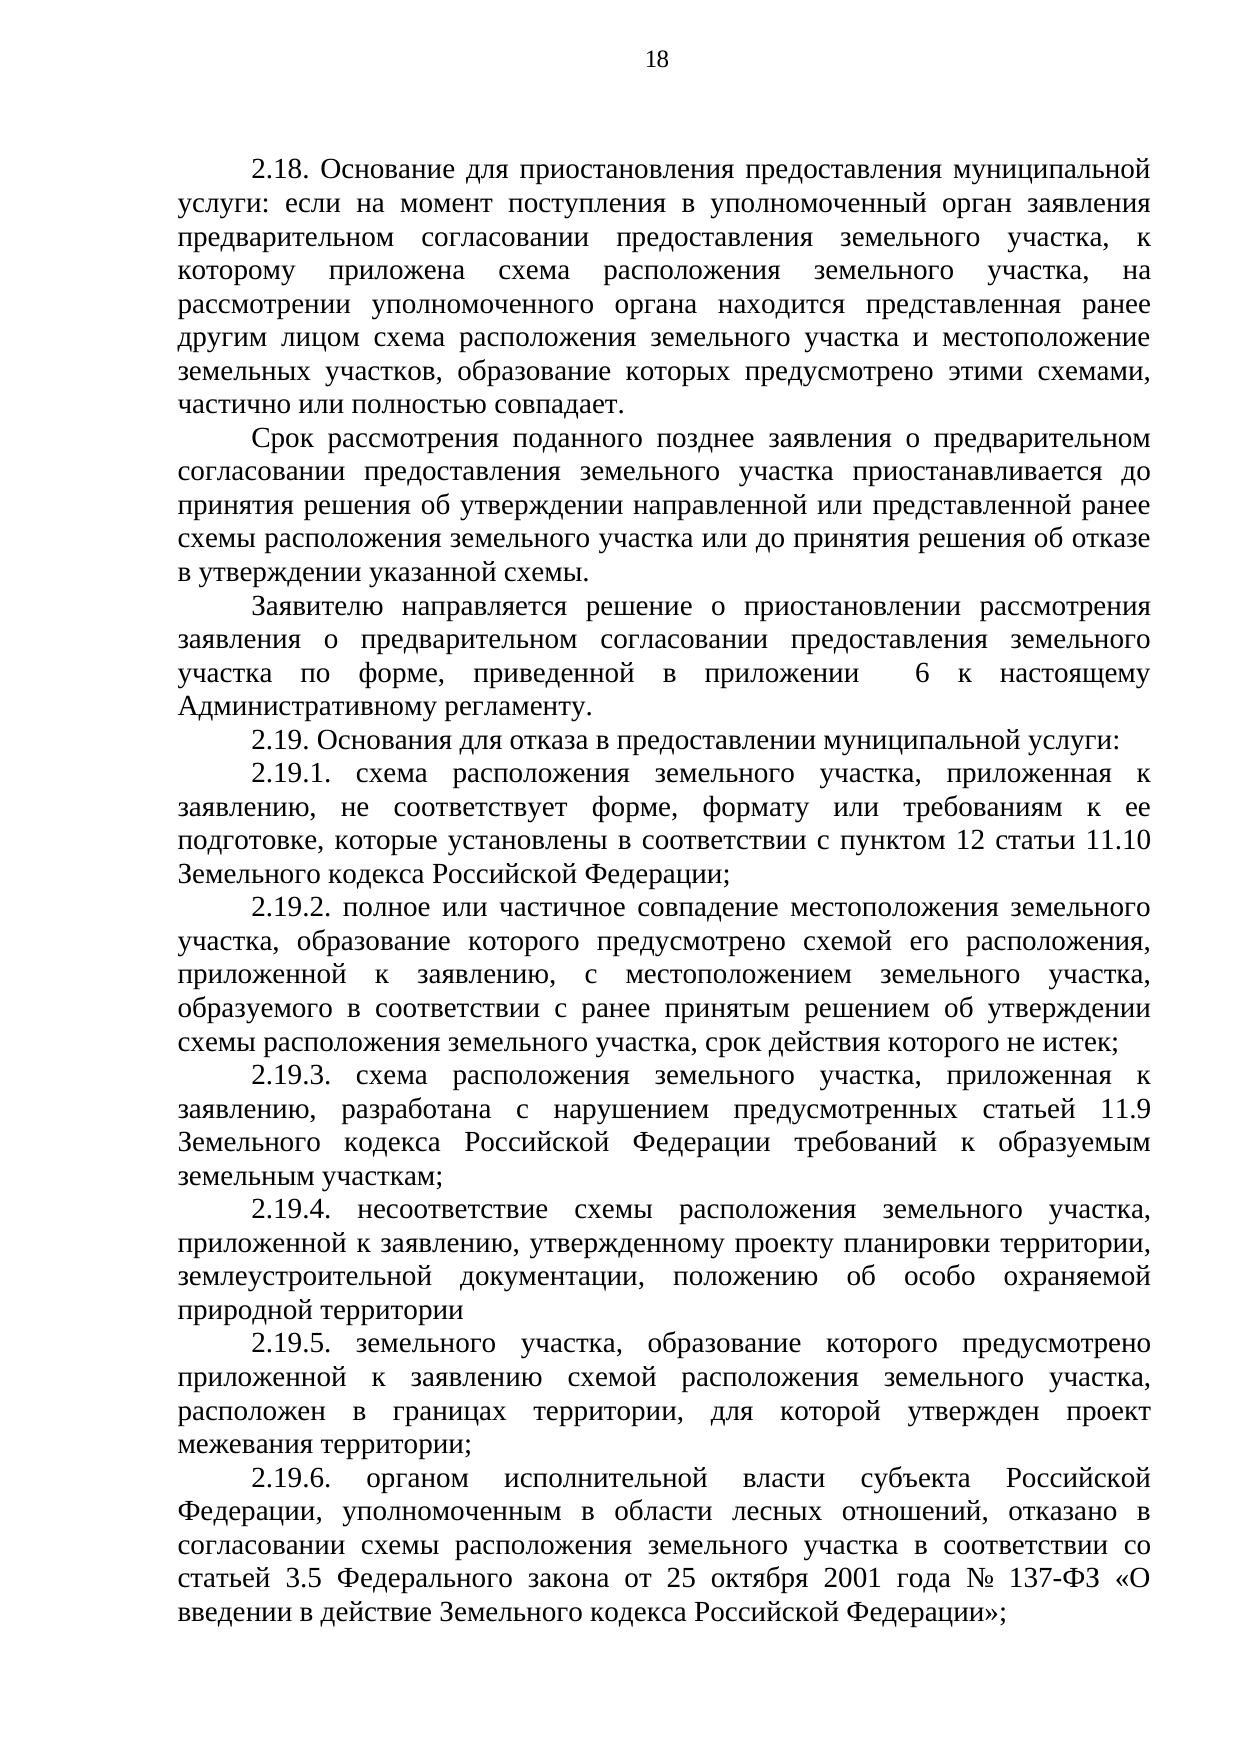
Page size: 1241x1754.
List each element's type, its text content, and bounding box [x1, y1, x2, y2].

text 2.19.1. схема расположения земельного участка, приложенная к заявлению, не соответствует форме, формату или требованиям к ее подготовке, которые установлены в соответствии с пунктом 12 статьи 11.10 Земельного кодекса Российской Федерации; [177, 755, 1152, 889]
text 2.19.2. полное или частичное совпадение местоположения земельного участка, образование которого предусмотрено схемой его расположения, приложенной к заявлению, с местоположением земельного участка, образуемого в соответствии с ранее принятым решением об утверждении схемы расположения земельного участка, срок действия которого не истек; [177, 889, 1152, 1057]
text Срок рассмотрения поданного позднее заявления о предварительном согласовании предоставления земельного участка приостанавливается до принятия решения об утверждении направленной или представленной ранее схемы расположения земельного участка или до принятия решения об отказе в утверждении указанной схемы. [177, 420, 1152, 588]
text 2.19.6. органом исполнительной власти субъекта Российской Федерации, уполномоченным в области лесных отношений, отказано в согласовании схемы расположения земельного участка в соответствии со статьей 3.5 Федерального закона от 25 октября 2001 года № 137-ФЗ «О введении в действие Земельного кодекса Российской Федерации»; [177, 1460, 1152, 1627]
text 2.18. Основание для приостановления предоставления муниципальной услуги: если на момент поступления в уполномоченный орган заявления предварительном согласовании предоставления земельного участка, к которому приложена схема расположения земельного участка, на рассмотрении уполномоченного органа находится представленная ранее другим лицом схема расположения земельного участка и местоположение земельных участков, образование которых предусмотрено этими схемами, частично или полностью совпадает. [177, 152, 1152, 420]
text 2.19.5. земельного участка, образование которого предусмотрено приложенной к заявлению схемой расположения земельного участка, расположен в границах территории, для которой утвержден проект межевания территории; [177, 1326, 1152, 1460]
text 2.19.4. несоответствие схемы расположения земельного участка, приложенной к заявлению, утвержденному проекту планировки территории, землеустроительной документации, положению об особо охраняемой природной территории [177, 1191, 1152, 1326]
text 2.19.3. схема расположения земельного участка, приложенная к заявлению, разработана с нарушением предусмотренных статьей 11.9 Земельного кодекса Российской Федерации требований к образуемым земельным участкам; [177, 1057, 1152, 1191]
text Заявителю направляется решение о приостановлении рассмотрения заявления о предварительном согласовании предоставления земельного участка по форме, приведенной в приложении 6 к настоящему Административному регламенту. [177, 588, 1152, 722]
text 2.19. Основания для отказа в предоставлении муниципальной услуги: [177, 722, 1152, 755]
